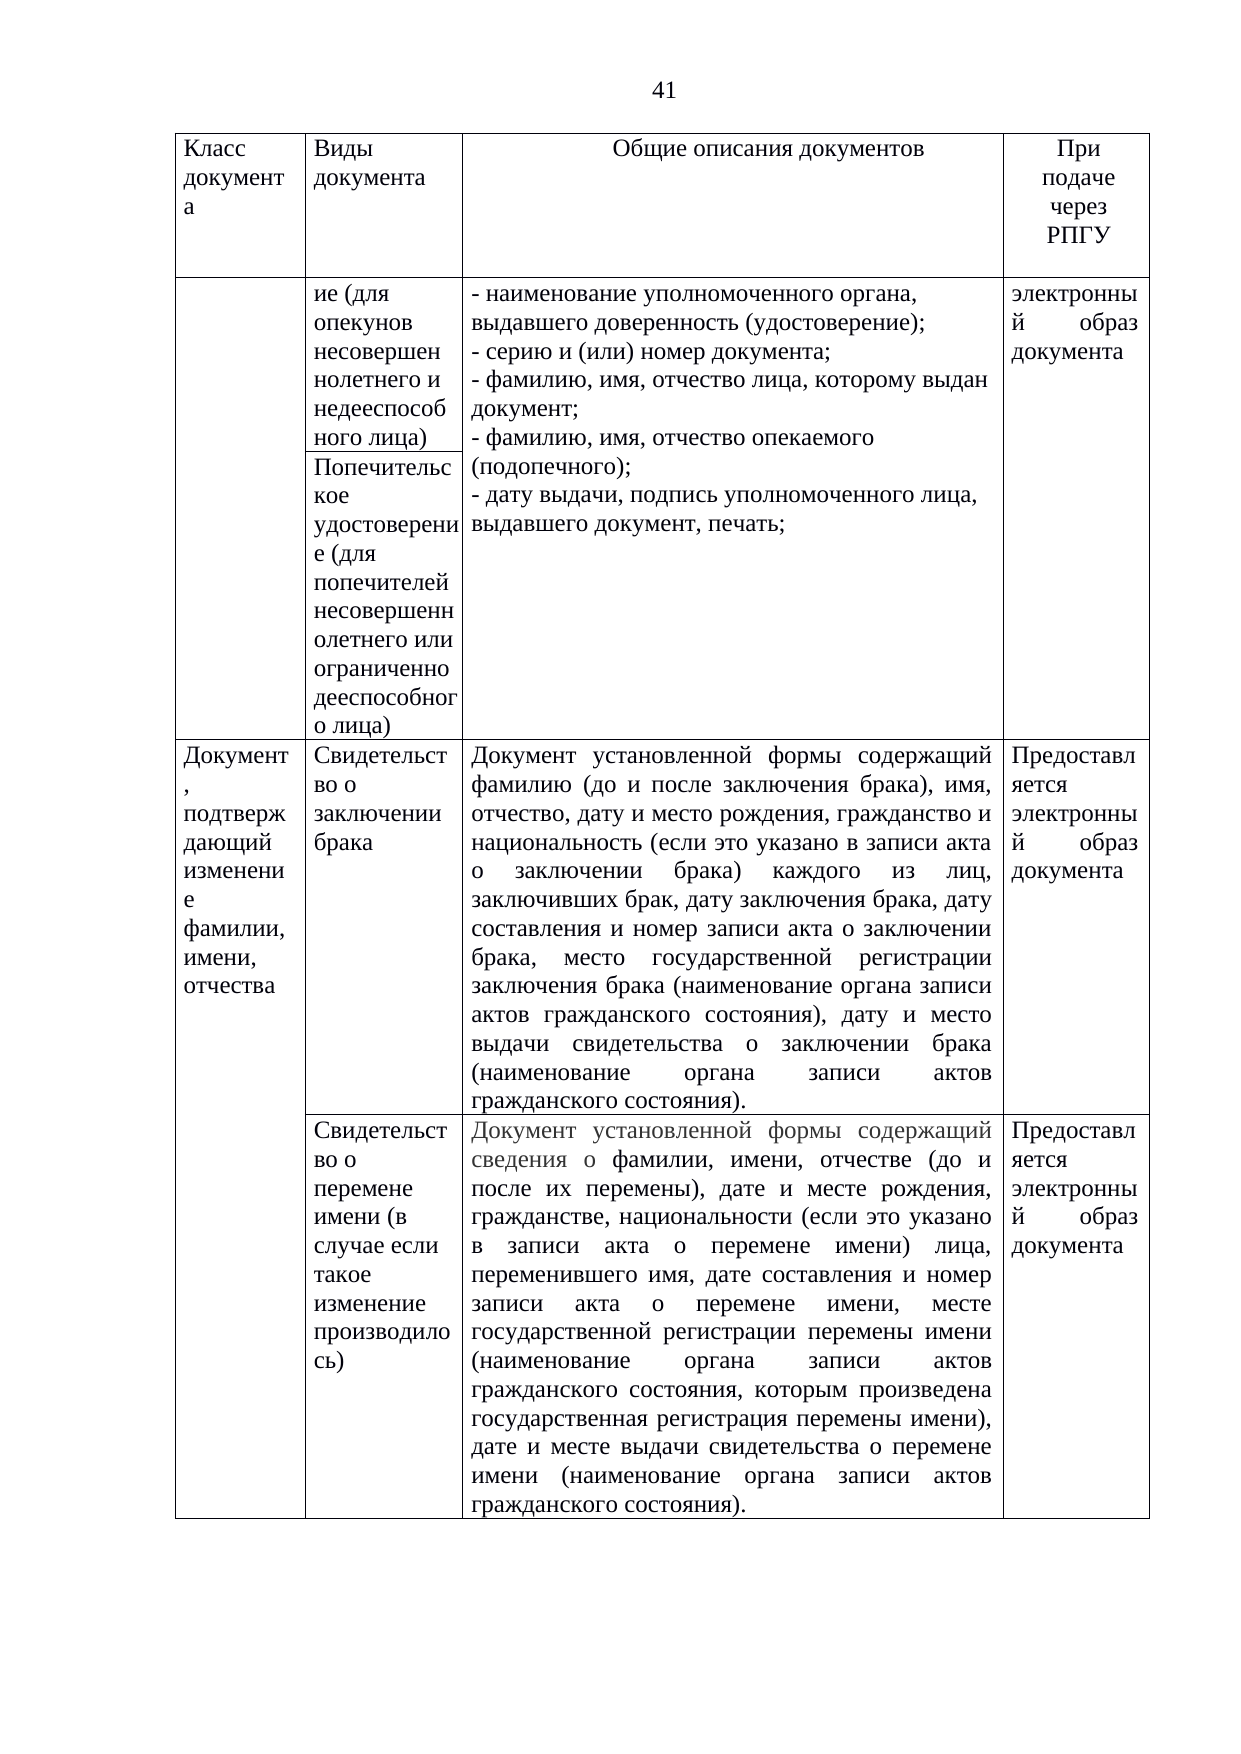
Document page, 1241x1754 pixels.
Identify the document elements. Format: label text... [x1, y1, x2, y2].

table_header При подаче через РПГУ [1004, 134, 1149, 277]
table_cell Предоставляется электронный образ документа [1004, 1115, 1149, 1518]
table_cell Попечительское удостоверение (для попечителей несовершеннолетнего или ограниченно дееспособного лица) [306, 452, 462, 739]
table_cell Предоставляется электронный образ документа [1004, 740, 1149, 1114]
table_cell Свидетельство о заключении брака [306, 740, 462, 1114]
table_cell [306, 278, 462, 451]
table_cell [463, 278, 1003, 739]
table_cell Документ, подтверждающий изменение фамилии, имени, отчества [176, 740, 305, 1518]
table_cell Свидетельство о перемене имени (в случае если такое изменение производилось) [306, 1115, 462, 1518]
table_header Виды документа [306, 134, 462, 277]
table_cell Документ установленной формы содержащий фамилию (до и после заключения брака), имя, отчество, дату и место рождения, гражданство и национальность (если это указано в записи акта о заключении брака) каждого из лиц, заключивших брак, дату заключения брака, дату составления и номер записи акта о заключении брака, место государственной регистрации заключения брака (наименование органа записи актов гражданского состояния), дату и место выдачи свидетельства о заключении брака (наименование органа записи актов гражданского состояния). [463, 740, 1003, 1114]
table_header Класс документа [176, 134, 305, 277]
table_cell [1004, 278, 1149, 739]
table_header Общие описания документов [463, 134, 1003, 277]
table_cell Документ установленной формы содержащий сведения о фамилии, имени, отчестве (до и после их перемены), дате и месте рождения, гражданстве, национальности (если это указано в записи акта о перемене имени) лица, переменившего имя, дате составления и номер записи акта о перемене имени, месте государственной регистрации перемены имени (наименование органа записи актов гражданского состояния, которым произведена государственная регистрация перемены имени), дате и месте выдачи свидетельства о перемене имени (наименование органа записи актов гражданского состояния). [463, 1115, 1003, 1518]
